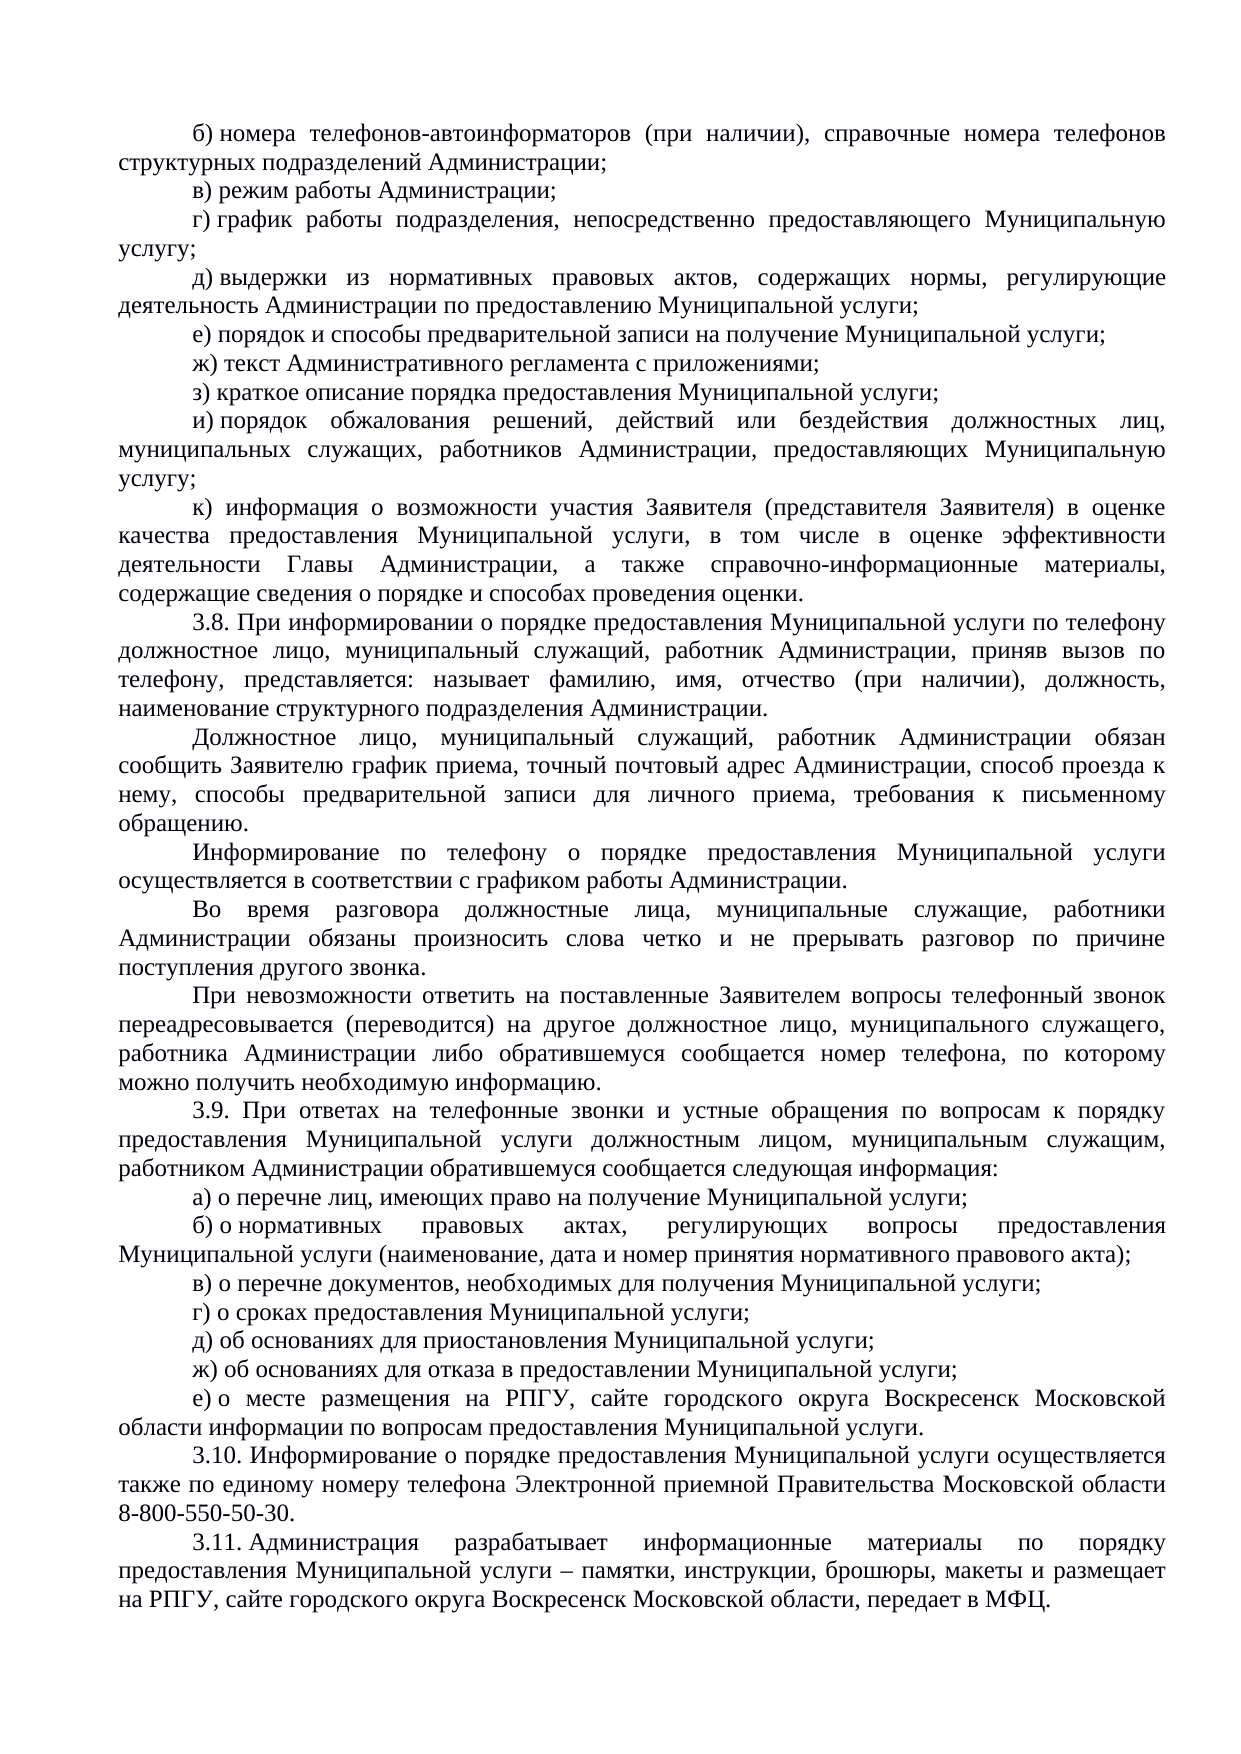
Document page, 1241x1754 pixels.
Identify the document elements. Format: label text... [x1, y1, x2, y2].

text а) о перечне лиц, имеющих право на получение Муниципальной услуги; [118, 1182, 1167, 1211]
text ж) об основаниях для отказа в предоставлении Муниципальной услуги; [118, 1354, 1167, 1383]
text г) о сроках предоставления Муниципальной услуги; [118, 1297, 1167, 1326]
text и) порядок обжалования решений, действий или бездействия должностных лиц, муниципальных служащих, работников Администрации, предоставляющих Муниципальную услугу; [118, 406, 1167, 492]
text 3.11. Администрация разрабатывает информационные материалы по порядку предоставления Муниципальной услуги – памятки, инструкции, брошюры, макеты и размещает на РПГУ, сайте городского округа Воскресенск Московской области, передает в МФЦ. [118, 1527, 1167, 1613]
text в) о перечне документов, необходимых для получения Муниципальной услуги; [118, 1268, 1167, 1297]
text д) об основаниях для приостановления Муниципальной услуги; [118, 1326, 1167, 1354]
text 3.10. Информирование о порядке предоставления Муниципальной услуги осуществляется также по единому номеру телефона Электронной приемной Правительства Московской области 8-800-550-50-30. [118, 1441, 1167, 1527]
text з) краткое описание порядка предоставления Муниципальной услуги; [118, 377, 1167, 406]
text При невозможности ответить на поставленные Заявителем вопросы телефонный звонок переадресовывается (переводится) на другое должностное лицо, муниципального служащего, работника Администрации либо обратившемуся сообщается номер телефона, по которому можно получить необходимую информацию. [118, 981, 1167, 1096]
text д) выдержки из нормативных правовых актов, содержащих нормы, регулирующие деятельность Администрации по предоставлению Муниципальной услуги; [118, 262, 1167, 319]
text 3.8. При информировании о порядке предоставления Муниципальной услуги по телефону должностное лицо, муниципальный служащий, работник Администрации, приняв вызов по телефону, представляется: называет фамилию, имя, отчество (при наличии), должность, наименование структурного подразделения Администрации. [118, 607, 1167, 722]
text ж) текст Административного регламента с приложениями; [118, 348, 1167, 377]
text Должностное лицо, муниципальный служащий, работник Администрации обязан сообщить Заявителю график приема, точный почтовый адрес Администрации, способ проезда к нему, способы предварительной записи для личного приема, требования к письменному обращению. [118, 722, 1167, 837]
text 3.9. При ответах на телефонные звонки и устные обращения по вопросам к порядку предоставления Муниципальной услуги должностным лицом, муниципальным служащим, работником Администрации обратившемуся сообщается следующая информация: [118, 1096, 1167, 1182]
text Информирование по телефону о порядке предоставления Муниципальной услуги осуществляется в соответствии с графиком работы Администрации. [118, 837, 1167, 894]
text б) номера телефонов-автоинформаторов (при наличии), справочные номера телефонов структурных подразделений Администрации; [118, 118, 1167, 176]
text к) информация о возможности участия Заявителя (представителя Заявителя) в оценке качества предоставления Муниципальной услуги, в том числе в оценке эффективности деятельности Главы Администрации, а также справочно-информационные материалы, содержащие сведения о порядке и способах проведения оценки. [118, 492, 1167, 607]
text Во время разговора должностные лица, муниципальные служащие, работники Администрации обязаны произносить слова четко и не прерывать разговор по причине поступления другого звонка. [118, 894, 1167, 981]
text е) о месте размещения на РПГУ, сайте городского округа Воскресенск Московской области информации по вопросам предоставления Муниципальной услуги. [118, 1383, 1167, 1441]
text б) о нормативных правовых актах, регулирующих вопросы предоставления Муниципальной услуги (наименование, дата и номер принятия нормативного правового акта); [118, 1211, 1167, 1268]
text е) порядок и способы предварительной записи на получение Муниципальной услуги; [118, 319, 1167, 348]
text в) режим работы Администрации; [118, 176, 1167, 204]
text г) график работы подразделения, непосредственно предоставляющего Муниципальную услугу; [118, 204, 1167, 262]
